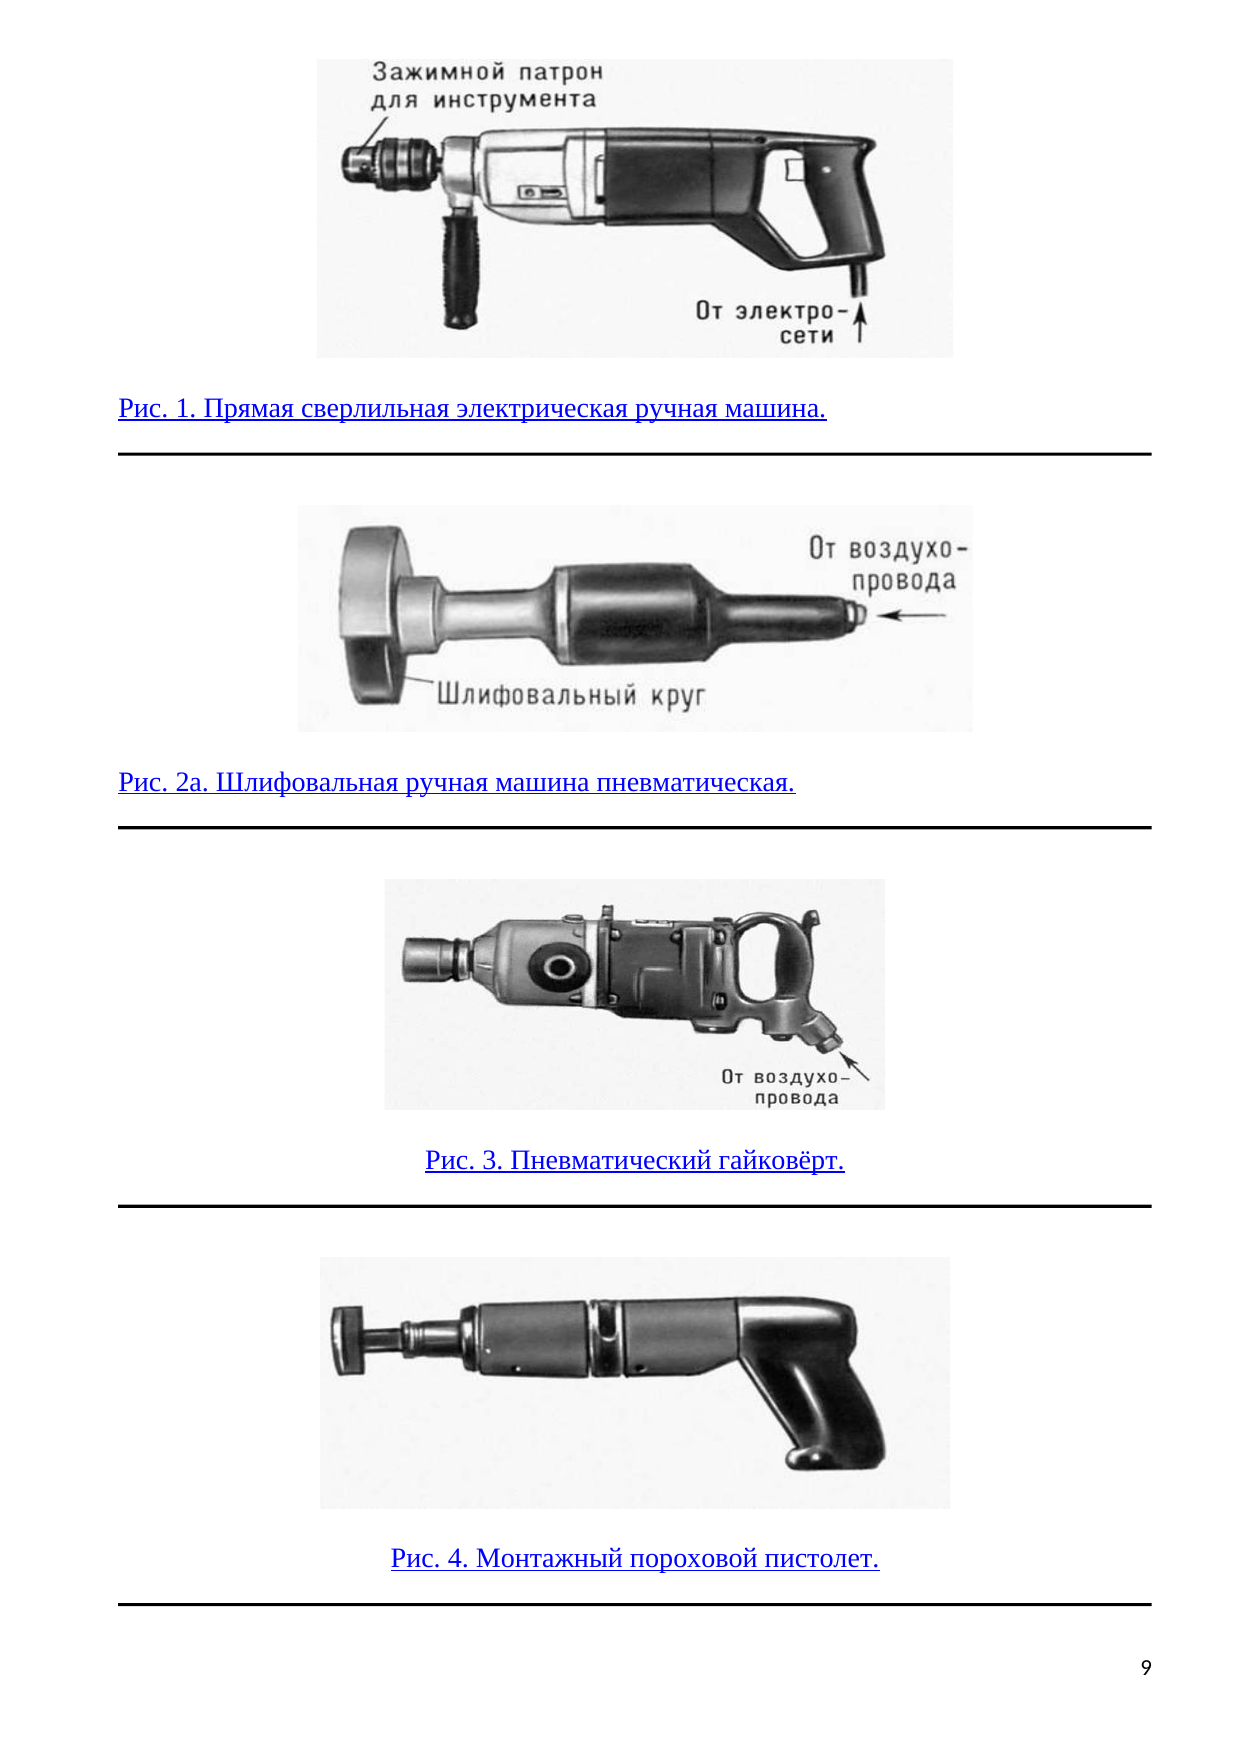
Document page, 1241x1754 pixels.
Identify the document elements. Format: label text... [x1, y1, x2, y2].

text Рис. 4. Монтажный пороховой пистолет. [118, 1541, 1152, 1574]
text Рис. 2а. Шлифовальная ручная машина пневматическая. [118, 764, 1152, 797]
picture [316, 59, 954, 358]
picture [319, 1257, 951, 1509]
text Рис. 3. Пневматический гайковёрт. [118, 1143, 1152, 1176]
text Рис. 1. Прямая сверлильная электрическая ручная машина. [118, 391, 1152, 423]
picture [384, 879, 886, 1110]
picture [297, 505, 973, 732]
